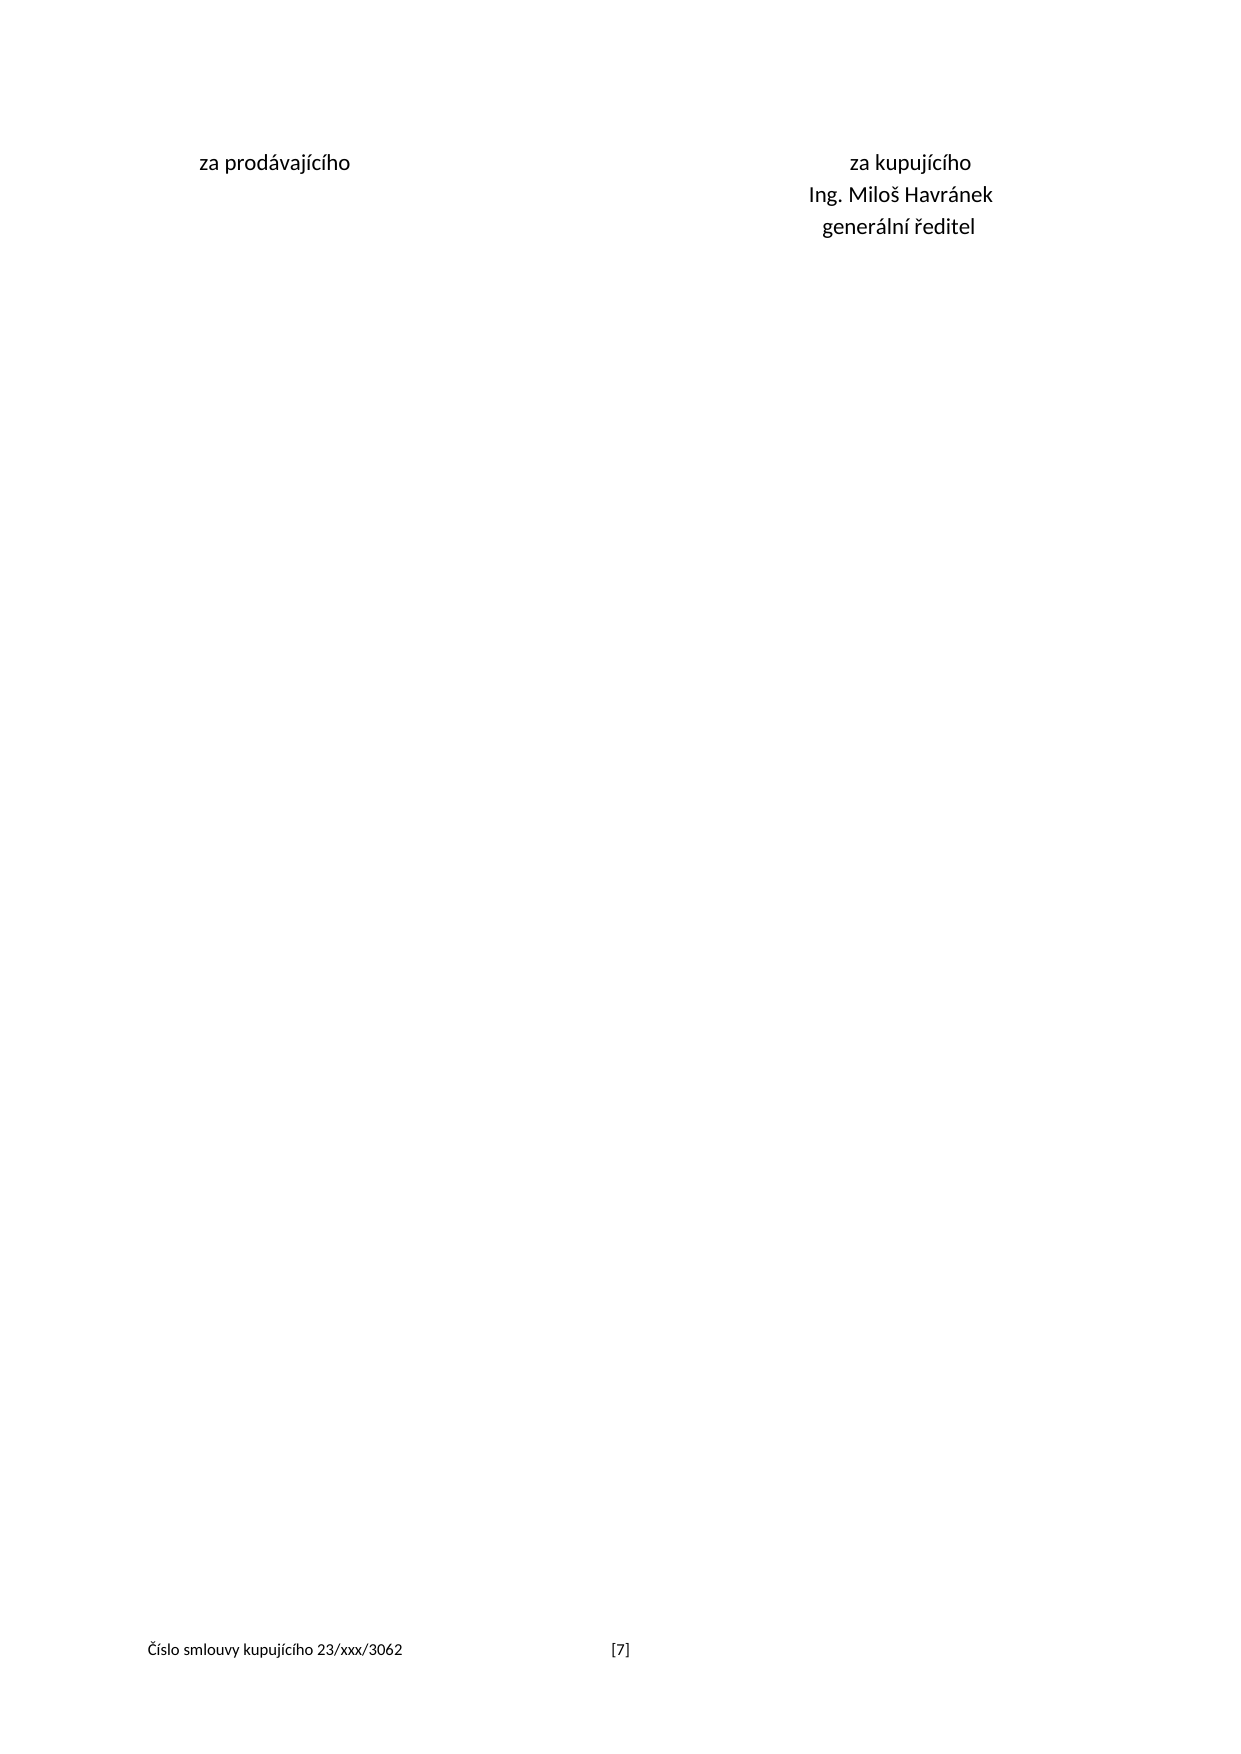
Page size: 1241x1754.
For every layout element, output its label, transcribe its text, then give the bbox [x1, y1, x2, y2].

text generální ředitel [148, 212, 1092, 240]
text Ing. Miloš Havránek [148, 180, 1092, 208]
text za prodávajícího za kupujícího [148, 148, 1092, 176]
